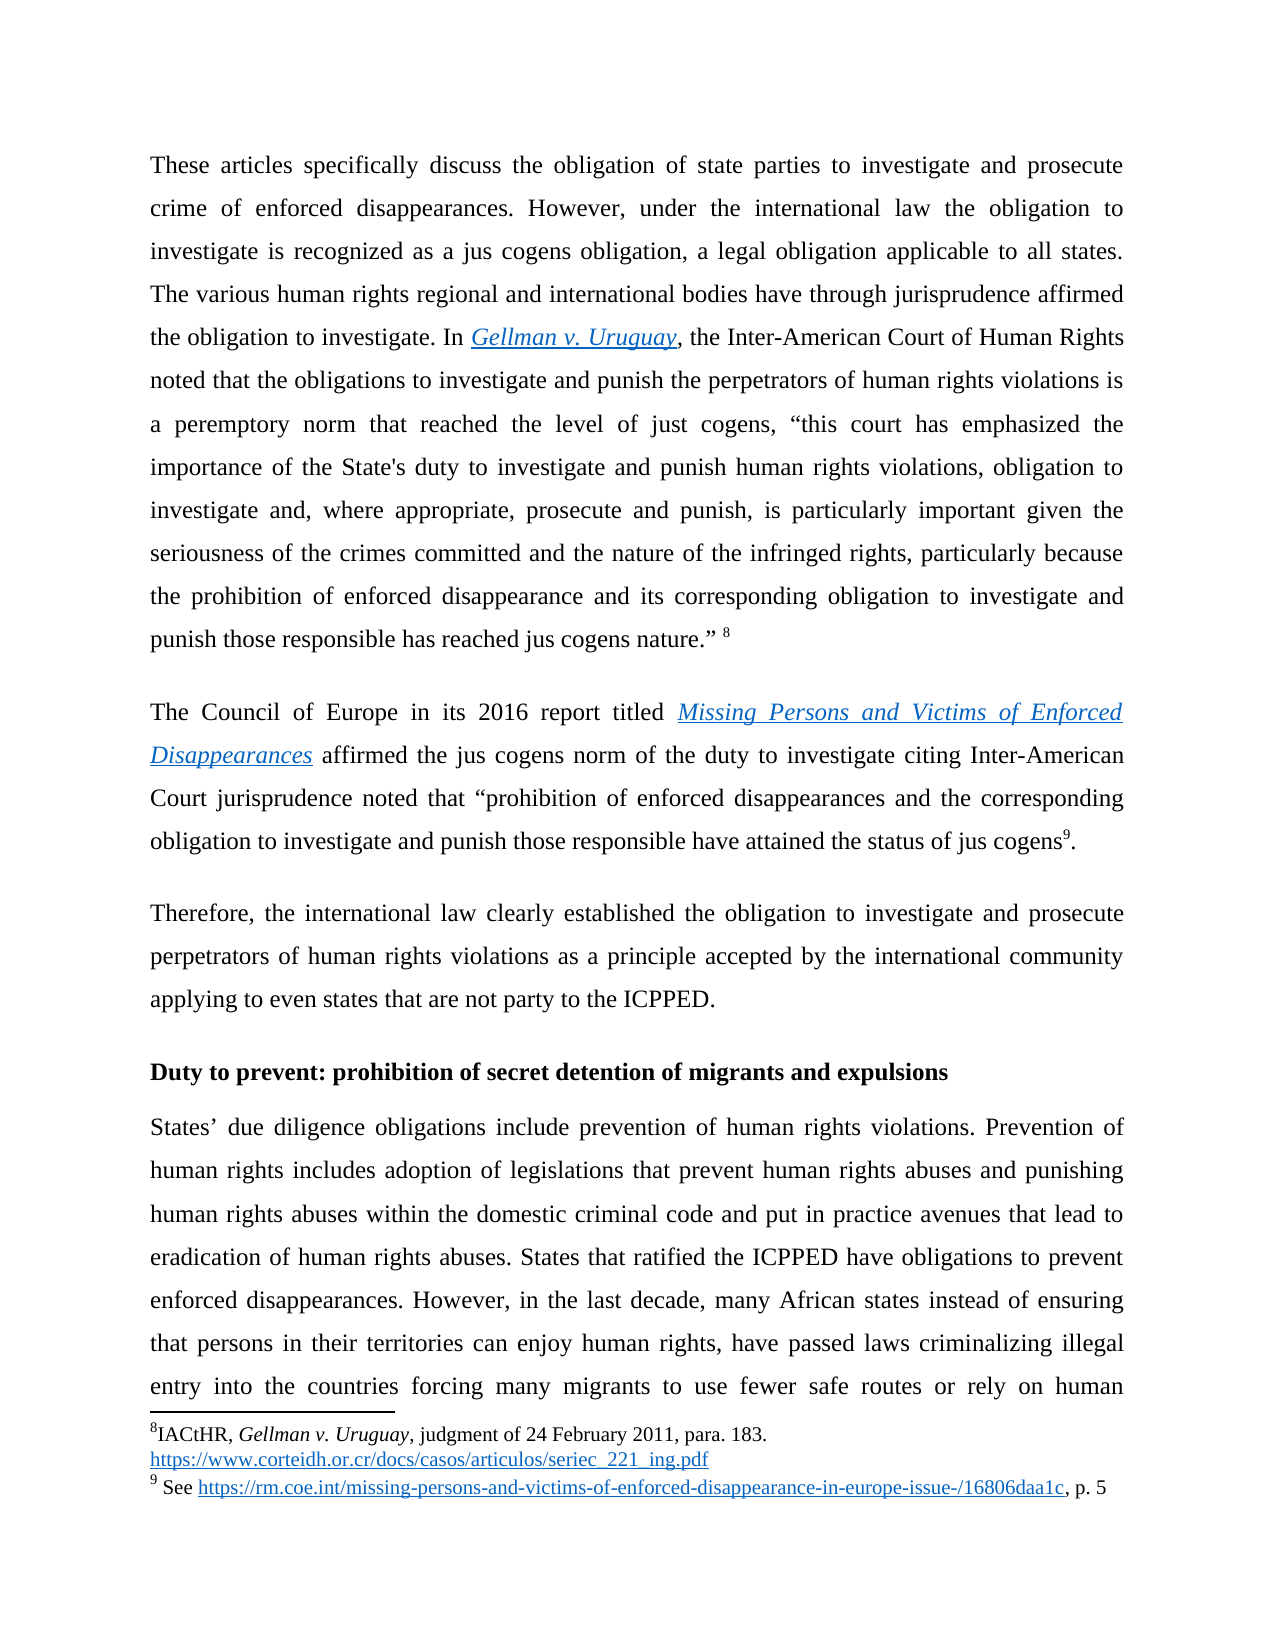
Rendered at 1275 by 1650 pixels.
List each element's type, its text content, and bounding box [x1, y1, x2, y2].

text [150, 1112, 1125, 1400]
text These articles specifically discuss the obligation of state parties to investigate and prosecute crime of enforced disappearances. However, under the international law the obligation to investigate is recognized as a jus cogens obligation, a legal obligation applicable to all states. The various human rights regional and international bodies have through jurisprudence affirmed the obligation to investigate. In Gellman v. Uruguay, the Inter-American Court of Human Rights noted that the obligations to investigate and punish the perpetrators of human rights violations is a peremptory norm that reached the level of just cogens, “this court has emphasized the importance of the State's duty to investigate and punish human rights violations, obligation to investigate and, where appropriate, prosecute and punish, is particularly important given the seriousness of the crimes committed and the nature of the infringed rights, particularly because the prohibition of enforced disappearance and its corresponding obligation to investigate and punish those responsible has reached jus cogens nature.” [150, 150, 1125, 653]
text Therefore, the international law clearly established the obligation to investigate and prosecute perpetrators of human rights violations as a principle accepted by the international community applying to even states that are not party to the ICPPED. [150, 898, 1125, 1013]
text The Council of Europe in its 2016 report titled Missing Persons and Victims of Enforced Disappearances affirmed the jus cogens norm of the duty to investigate citing Inter-American Court jurisprudence noted that “prohibition of enforced disappearances and the corresponding obligation to investigate and punish those responsible have attained the status of jus cogens. [150, 697, 1125, 855]
text Duty to prevent: prohibition of secret detention of migrants and expulsions [150, 1057, 1125, 1086]
